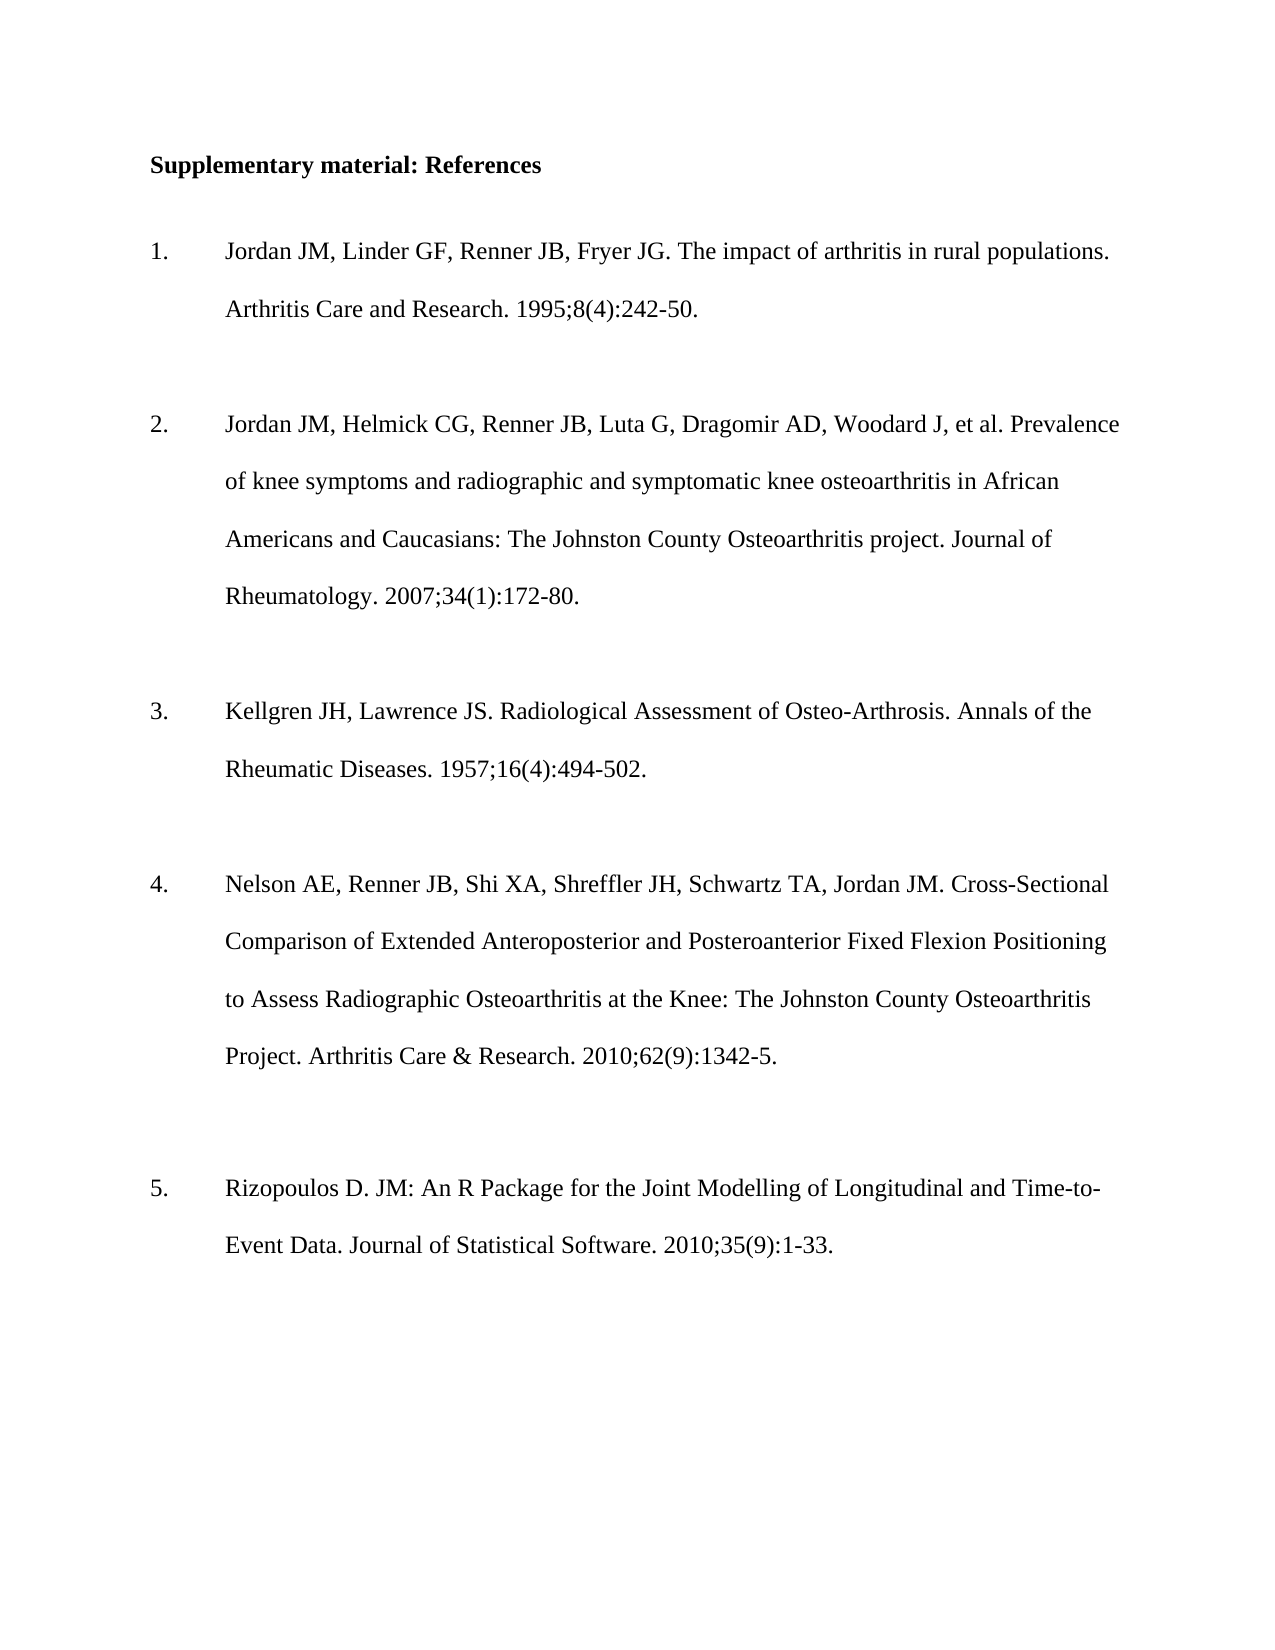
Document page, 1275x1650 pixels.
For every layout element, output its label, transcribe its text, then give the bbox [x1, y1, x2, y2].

text 5. Rizopoulos D. JM: An R Package for the Joint Modelling of Longitudinal and Time-to-Event Data. Journal of Statistical Software. 2010;35(9):1-33. [150, 1173, 1125, 1259]
text 2. Jordan JM, Helmick CG, Renner JB, Luta G, Dragomir AD, Woodard J, et al. Prevalence of knee symptoms and radiographic and symptomatic knee osteoarthritis in African Americans and Caucasians: The Johnston County Osteoarthritis project. Journal of Rheumatology. 2007;34(1):172-80. [150, 409, 1125, 610]
text 1. Jordan JM, Linder GF, Renner JB, Fryer JG. The impact of arthritis in rural populations. Arthritis Care and Research. 1995;8(4):242-50. [150, 236, 1125, 322]
text 4. Nelson AE, Renner JB, Shi XA, Shreffler JH, Schwartz TA, Jordan JM. Cross-Sectional Comparison of Extended Anteroposterior and Posteroanterior Fixed Flexion Positioning to Assess Radiographic Osteoarthritis at the Knee: The Johnston County Osteoarthritis Project. Arthritis Care & Research. 2010;62(9):1342-5. [150, 869, 1125, 1070]
text 3. Kellgren JH, Lawrence JS. Radiological Assessment of Osteo-Arthrosis. Annals of the Rheumatic Diseases. 1957;16(4):494-502. [150, 696, 1125, 782]
text Supplementary material: References [150, 150, 1125, 179]
